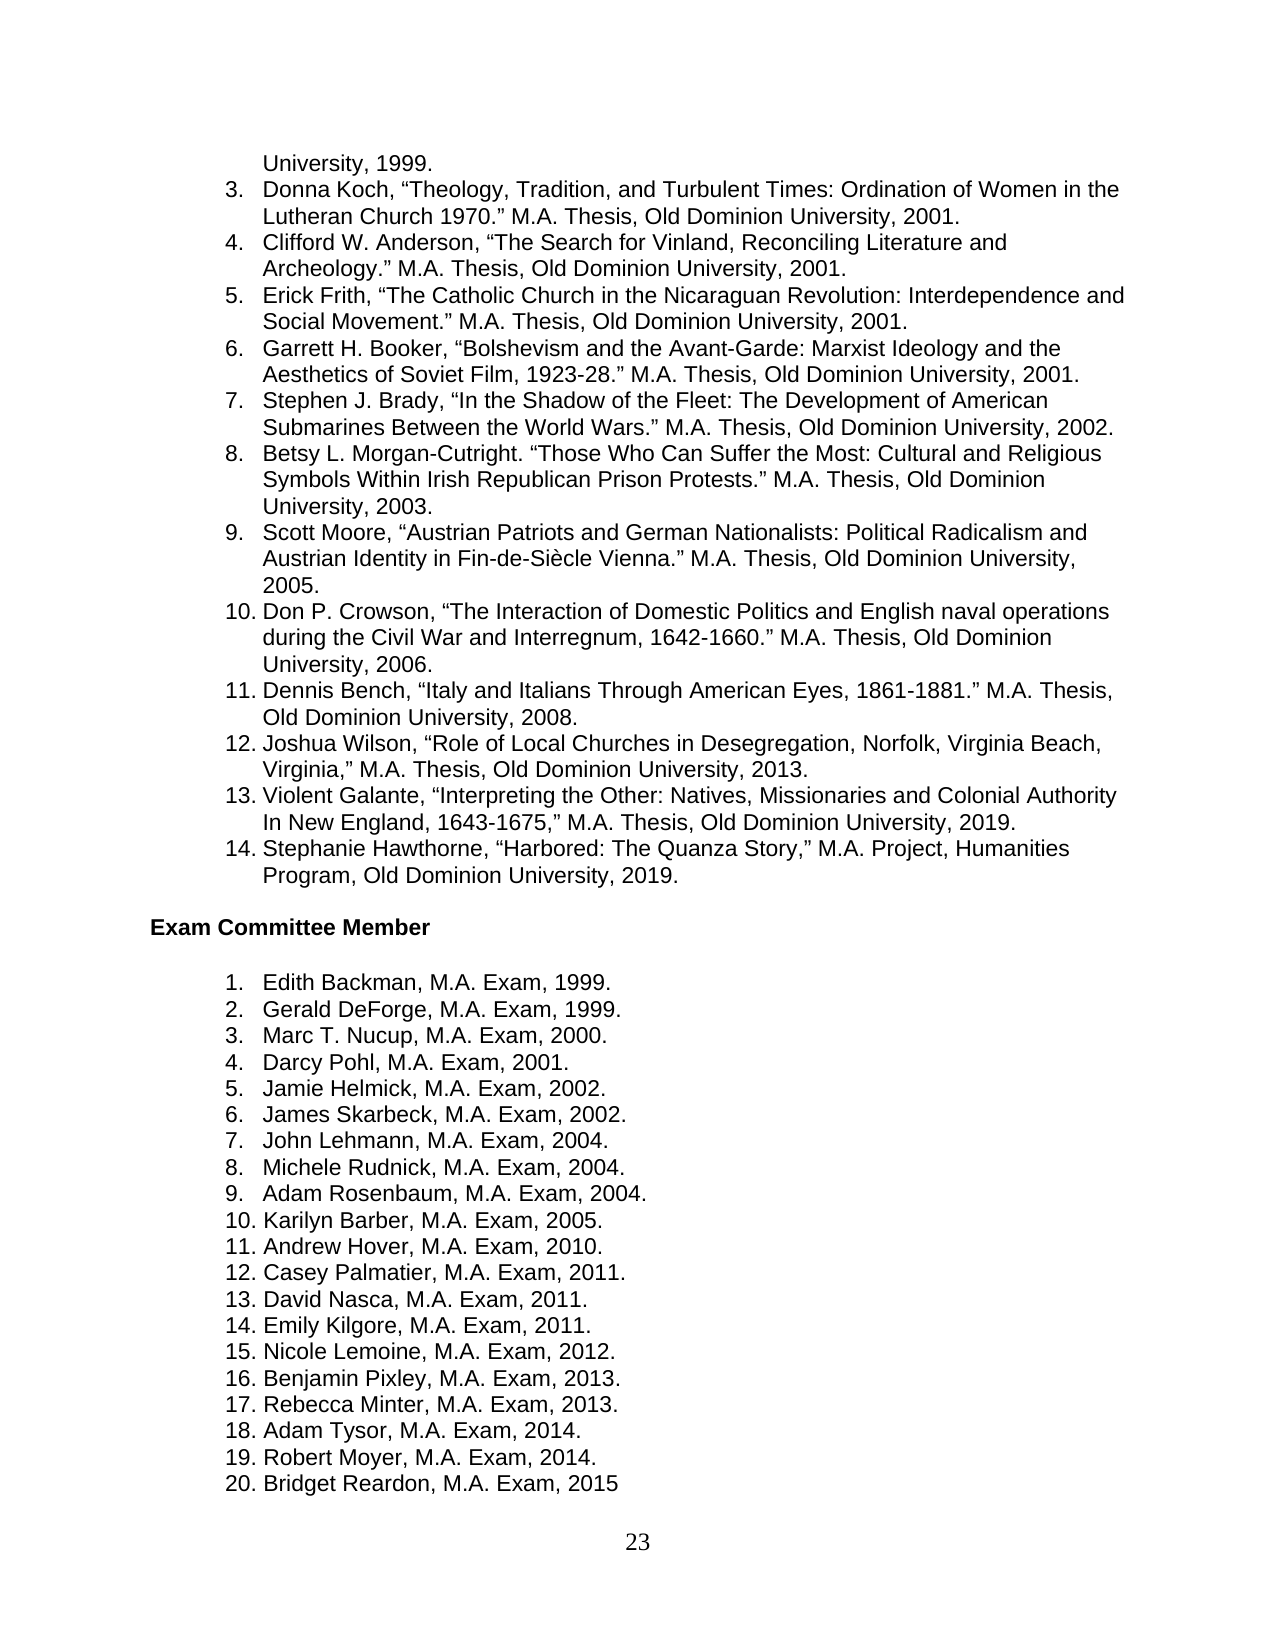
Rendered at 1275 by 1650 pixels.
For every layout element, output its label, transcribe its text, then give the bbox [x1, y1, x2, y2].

list Donna Koch, “Theology, Tradition, and Turbulent Times: Ordination of Women in the Lutheran Church 1970.” M.A. Thesis, Old Dominion University, 2001. [225, 176, 1125, 229]
text 10. Karilyn Barber, M.A. Exam, 2005. [225, 1207, 1125, 1233]
text 16. Benjamin Pixley, M.A. Exam, 2013. [150, 1365, 1125, 1391]
list Garrett H. Booker, “Bolshevism and the Avant-Garde: Marxist Ideology and the Aesthetics of Soviet Film, 1923-28.” M.A. Thesis, Old Dominion University, 2001. [225, 334, 1125, 387]
list Adam Rosenbaum, M.A. Exam, 2004. [225, 1180, 1125, 1207]
list Edith Backman, M.A. Exam, 1999. [225, 969, 1125, 996]
list Stephanie Hawthorne, “Harbored: The Quanza Story,” M.A. Project, Humanities [225, 835, 1125, 862]
list Scott Moore, “Austrian Patriots and German Nationalists: Political Radicalism and Austrian Identity in Fin-de-Siècle Vienna.” M.A. Thesis, Old Dominion University, 2005. [225, 519, 1125, 598]
list Betsy L. Morgan-Cutright. “Those Who Can Suffer the Most: Cultural and Religious Symbols Within Irish Republican Prison Protests.” M.A. Thesis, Old Dominion University, 2003. [225, 440, 1125, 519]
list Joshua Wilson, “Role of Local Churches in Desegregation, Norfolk, Virginia Beach, Virginia,” M.A. Thesis, Old Dominion University, 2013. [225, 730, 1125, 782]
text 19. Robert Moyer, M.A. Exam, 2014. [150, 1444, 1125, 1470]
text 15. Nicole Lemoine, M.A. Exam, 2012. [150, 1338, 1125, 1365]
text 20. Bridget Reardon, M.A. Exam, 2015 [150, 1470, 1125, 1496]
list Violent Galante, “Interpreting the Other: Natives, Missionaries and Colonial Authority [225, 782, 1125, 809]
text 18. Adam Tysor, M.A. Exam, 2014. [150, 1417, 1125, 1444]
list Darcy Pohl, M.A. Exam, 2001. [225, 1048, 1125, 1075]
text 13. David Nasca, M.A. Exam, 2011. [150, 1286, 1125, 1312]
list Jamie Helmick, M.A. Exam, 2002. [225, 1075, 1125, 1101]
text 17. Rebecca Minter, M.A. Exam, 2013. [150, 1391, 1125, 1417]
list James Skarbeck, M.A. Exam, 2002. [225, 1101, 1125, 1127]
text 12. Casey Palmatier, M.A. Exam, 2011. [150, 1259, 1125, 1286]
list Gerald DeForge, M.A. Exam, 1999. [225, 996, 1125, 1022]
text 14. Emily Kilgore, M.A. Exam, 2011. [150, 1312, 1125, 1338]
list Marc T. Nucup, M.A. Exam, 2000. [225, 1022, 1125, 1048]
list Michele Rudnick, M.A. Exam, 2004. [225, 1154, 1125, 1180]
list John Lehmann, M.A. Exam, 2004. [225, 1127, 1125, 1154]
list Erick Frith, “The Catholic Church in the Nicaraguan Revolution: Interdependence and Social Movement.” M.A. Thesis, Old Dominion University, 2001. [225, 282, 1125, 334]
text 11. Andrew Hover, M.A. Exam, 2010. [150, 1233, 1125, 1259]
list Clifford W. Anderson, “The Search for Vinland, Reconciling Literature and Archeology.” M.A. Thesis, Old Dominion University, 2001. [225, 229, 1125, 282]
list Program, Old Dominion University, 2019. [262, 862, 1125, 888]
list Stephen J. Brady, “In the Shadow of the Fleet: The Development of American Submarines Between the World Wars.” M.A. Thesis, Old Dominion University, 2002. [225, 387, 1125, 440]
list Dennis Bench, “Italy and Italians Through American Eyes, 1861-1881.” M.A. Thesis, Old Dominion University, 2008. [225, 677, 1125, 730]
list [225, 150, 1125, 176]
list Don P. Crowson, “The Interaction of Domestic Politics and English naval operations during the Civil War and Interregnum, 1642-1660.” M.A. Thesis, Old Dominion University, 2006. [225, 598, 1125, 677]
text In New England, 1643-1675,” M.A. Thesis, Old Dominion University, 2019. [262, 809, 1125, 835]
subtitle Exam Committee Member [150, 914, 1125, 941]
